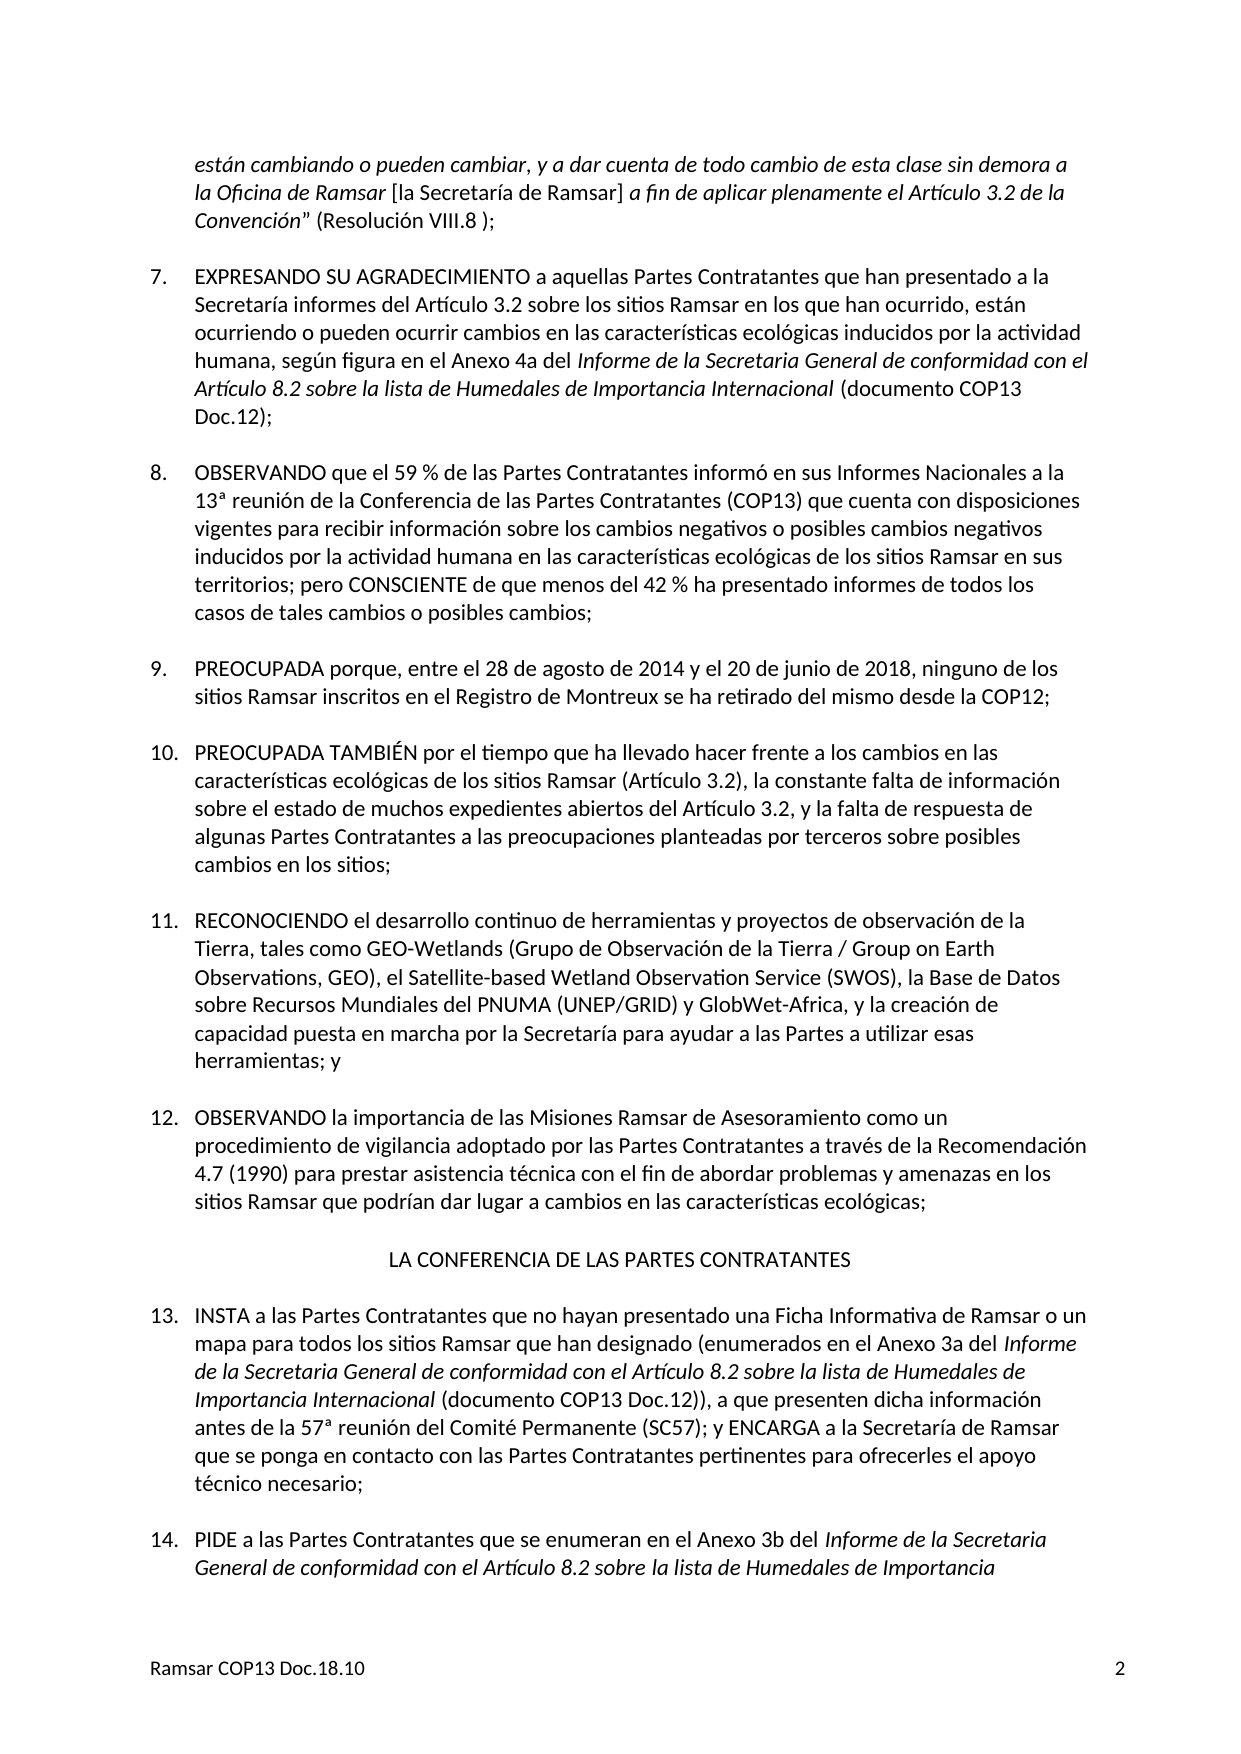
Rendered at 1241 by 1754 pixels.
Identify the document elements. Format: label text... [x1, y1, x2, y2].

text 9. PREOCUPADA porque, entre el 28 de agosto de 2014 y el 20 de junio de 2018, ninguno de los sitios Ramsar inscritos en el Registro de Montreux se ha retirado del mismo desde la COP12; [150, 654, 1090, 710]
text 8. OBSERVANDO que el 59 % de las Partes Contratantes informó en sus Informes Nacionales a la 13ª reunión de la Conferencia de las Partes Contratantes (COP13) que cuenta con disposiciones vigentes para recibir información sobre los cambios negativos o posibles cambios negativos inducidos por la actividad humana en las características ecológicas de los sitios Ramsar en sus territorios; pero CONSCIENTE de que menos del 42 % ha presentado informes de todos los casos de tales cambios o posibles cambios; [150, 458, 1090, 626]
text 11. RECONOCIENDO el desarrollo continuo de herramientas y proyectos de observación de la Tierra, tales como GEO-Wetlands (Grupo de Observación de la Tierra / Group on Earth Observations, GEO), el Satellite-based Wetland Observation Service (SWOS), la Base de Datos sobre Recursos Mundiales del PNUMA (UNEP/GRID) y GlobWet-Africa, y la creación de capacidad puesta en marcha por la Secretaría para ayudar a las Partes a utilizar esas herramientas; y [150, 907, 1090, 1075]
text 13. INSTA a las Partes Contratantes que no hayan presentado una Ficha Informativa de Ramsar o un mapa para todos los sitios Ramsar que han designado (enumerados en el Anexo 3a del Informe de la Secretaria General de conformidad con el Artículo 8.2 sobre la lista de Humedales de Importancia Internacional (documento COP13 Doc.12)), a que presenten dicha información antes de la 57ª reunión del Comité Permanente (SC57); y ENCARGA a la Secretaría de Ramsar que se ponga en contacto con las Partes Contratantes pertinentes para ofrecerles el apoyo técnico necesario; [150, 1301, 1090, 1497]
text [150, 150, 1090, 234]
text 10. PREOCUPADA TAMBIÉN por el tiempo que ha llevado hacer frente a los cambios en las características ecológicas de los sitios Ramsar (Artículo 3.2), la constante falta de información sobre el estado de muchos expedientes abiertos del Artículo 3.2, y la falta de respuesta de algunas Partes Contratantes a las preocupaciones planteadas por terceros sobre posibles cambios en los sitios; [150, 738, 1090, 878]
text 7. EXPRESANDO SU AGRADECIMIENTO a aquellas Partes Contratantes que han presentado a la Secretaría informes del Artículo 3.2 sobre los sitios Ramsar en los que han ocurrido, están ocurriendo o pueden ocurrir cambios en las características ecológicas inducidos por la actividad humana, según figura en el Anexo 4a del Informe de la Secretaria General de conformidad con el Artículo 8.2 sobre la lista de Humedales de Importancia Internacional (documento COP13 Doc.12); [150, 262, 1090, 430]
text 12. OBSERVANDO la importancia de las Misiones Ramsar de Asesoramiento como un procedimiento de vigilancia adoptado por las Partes Contratantes a través de la Recomendación 4.7 (1990) para prestar asistencia técnica con el fin de abordar problemas y amenazas en los sitios Ramsar que podrían dar lugar a cambios en las características ecológicas; [150, 1103, 1090, 1215]
text LA CONFERENCIA DE LAS PARTES CONTRATANTES [150, 1245, 1090, 1273]
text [150, 1526, 1090, 1582]
